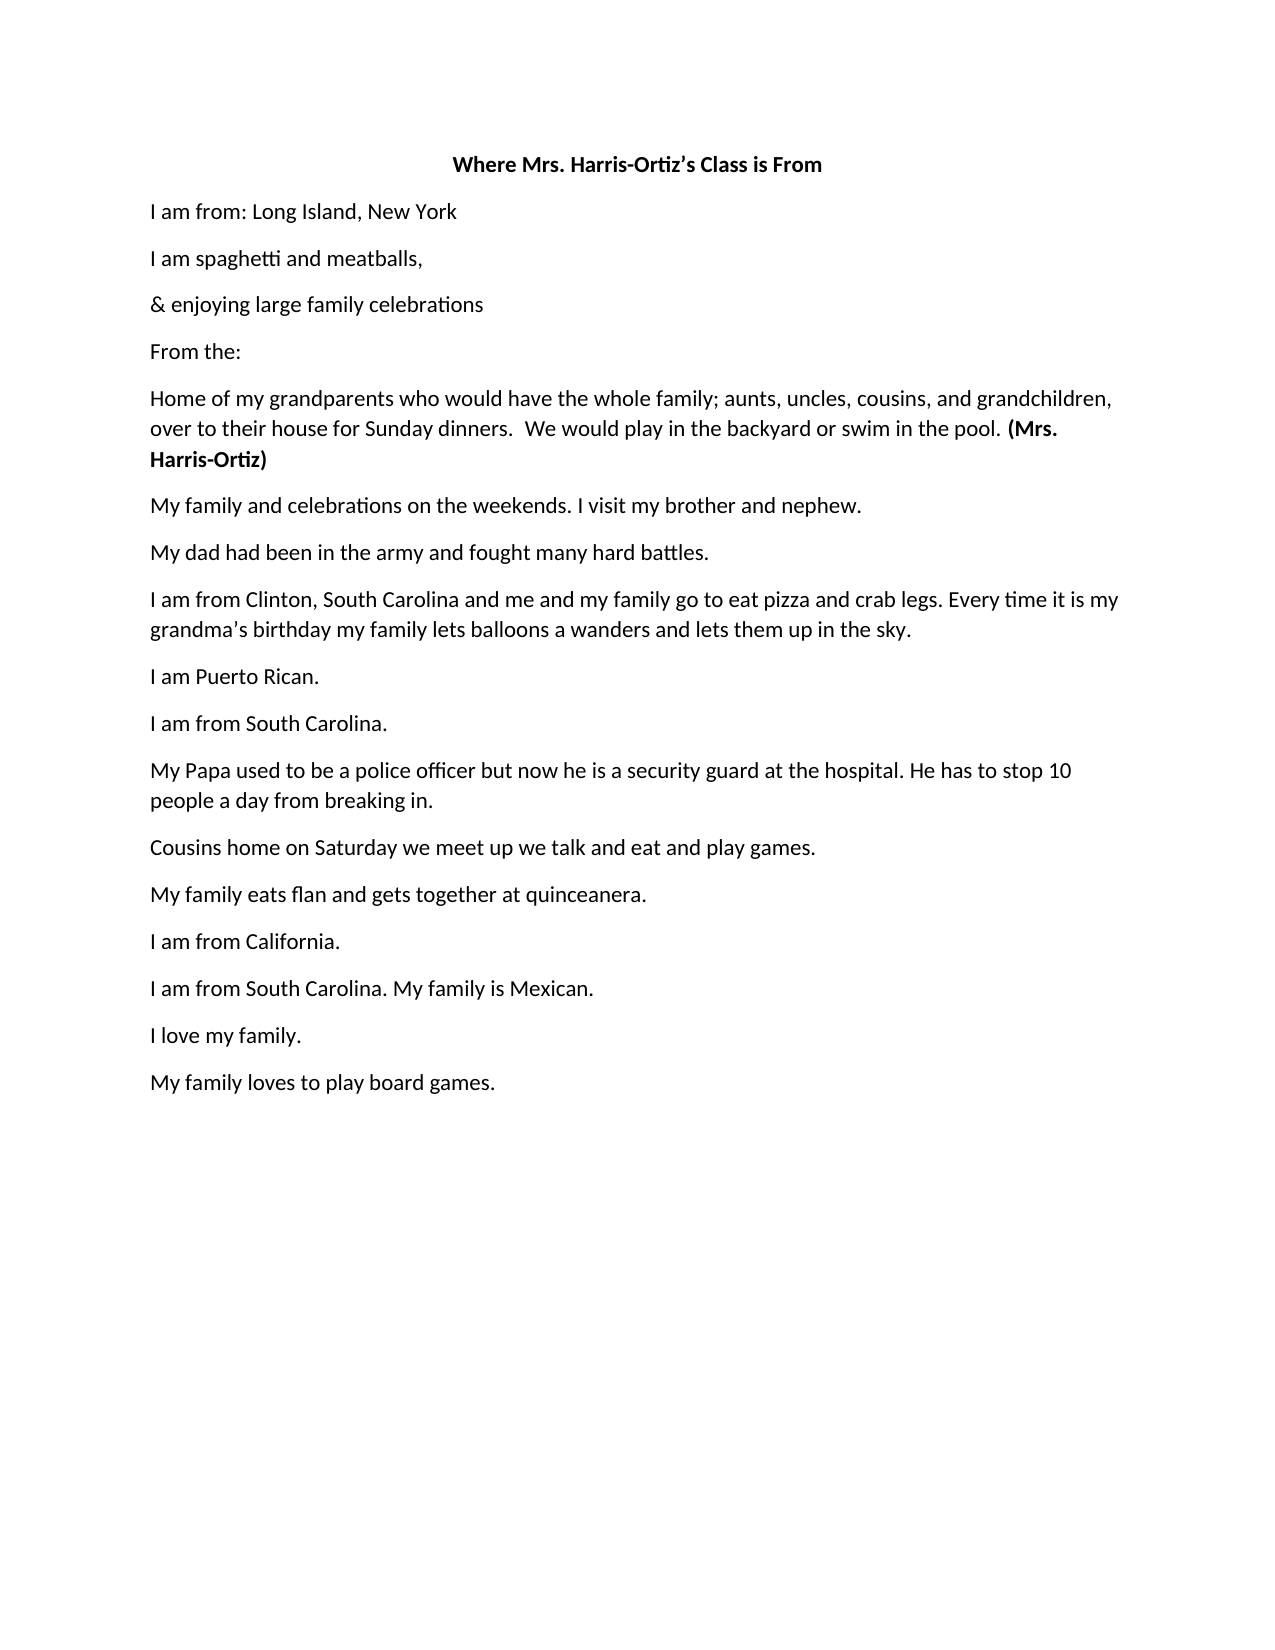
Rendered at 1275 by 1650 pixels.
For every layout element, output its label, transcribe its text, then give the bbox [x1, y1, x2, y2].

text I am spaghetti and meatballs, [150, 244, 1125, 272]
text I am from South Carolina. [150, 709, 1125, 737]
text My Papa used to be a police officer but now he is a security guard at the hospital. He has to stop 10 people a day from breaking in. [150, 756, 1125, 814]
text I am Puerto Rican. [150, 662, 1125, 691]
text Cousins home on Saturday we meet up we talk and eat and play games. [150, 833, 1125, 861]
text I am from South Carolina. My family is Mexican. [150, 974, 1125, 1002]
text I love my family. [150, 1021, 1125, 1049]
text My family loves to play board games. [150, 1068, 1125, 1096]
text I am from Clinton, South Carolina and me and my family go to eat pizza and crab legs. Every time it is my grandma’s birthday my family lets balloons a wanders and lets them up in the sky. [150, 585, 1125, 644]
text & enjoying large family celebrations [150, 291, 1125, 319]
text I am from: Long Island, New York [150, 197, 1125, 225]
text My family and celebrations on the weekends. I visit my brother and nephew. [150, 492, 1125, 520]
text I am from California. [150, 927, 1125, 955]
text Where Mrs. Harris-Ortiz’s Class is From [150, 150, 1125, 178]
text My dad had been in the army and fought many hard battles. [150, 538, 1125, 567]
text From the: [150, 337, 1125, 366]
text My family eats flan and gets together at quinceanera. [150, 880, 1125, 908]
text Home of my grandparents who would have the whole family; aunts, uncles, cousins, and grandchildren, over to their house for Sunday dinners. We would play in the backyard or swim in the pool. (Mrs. Harris-Ortiz) [150, 384, 1125, 473]
